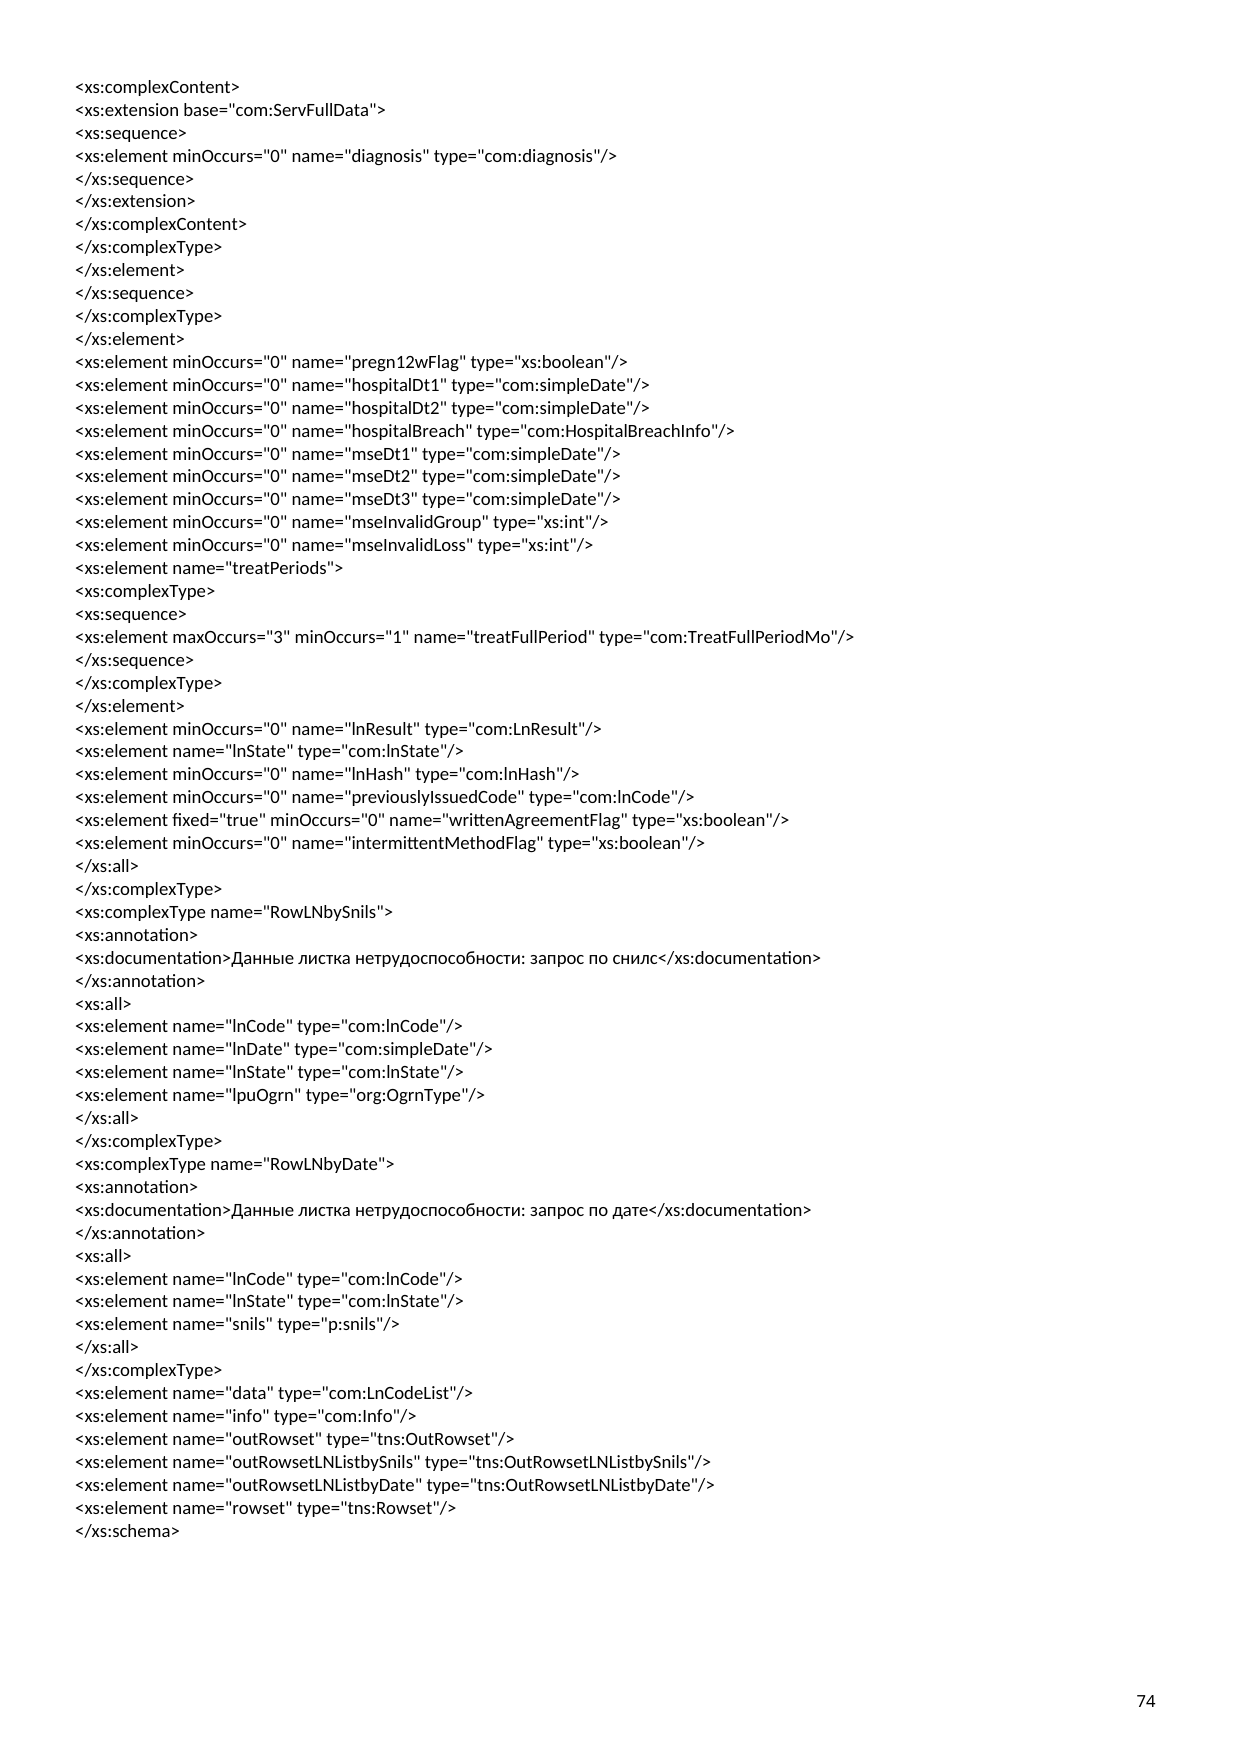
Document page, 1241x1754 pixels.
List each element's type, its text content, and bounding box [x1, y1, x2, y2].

text <xs:element name="lnCode" type="com:lnCode"/> [75, 1014, 1165, 1037]
text <xs:all> [75, 992, 1165, 1014]
text </xs:element> [75, 258, 1165, 281]
text </xs:all> [75, 854, 1165, 877]
text </xs:sequence> [75, 648, 1165, 671]
text <xs:element name="lnState" type="com:lnState"/> [75, 1289, 1165, 1312]
text <xs:sequence> [75, 121, 1165, 144]
text <xs:documentation>Данные листка нетрудоспособности: запрос по дате</xs:documentation> [75, 1198, 1165, 1221]
text </xs:schema> [75, 1519, 1165, 1542]
text <xs:element minOccurs="0" name="mseInvalidLoss" type="xs:int"/> [75, 533, 1165, 556]
text </xs:sequence> [75, 281, 1165, 304]
text <xs:element minOccurs="0" name="lnHash" type="com:lnHash"/> [75, 762, 1165, 785]
text <xs:element minOccurs="0" name="intermittentMethodFlag" type="xs:boolean"/> [75, 831, 1165, 854]
text <xs:element minOccurs="0" name="lnResult" type="com:LnResult"/> [75, 717, 1165, 739]
text <xs:element name="rowset" type="tns:Rowset"/> [75, 1496, 1165, 1519]
text <xs:element maxOccurs="3" minOccurs="1" name="treatFullPeriod" type="com:TreatFullPeriodMo"/> [75, 625, 1165, 648]
text </xs:element> [75, 327, 1165, 350]
text <xs:element minOccurs="0" name="mseDt3" type="com:simpleDate"/> [75, 487, 1165, 510]
text <xs:element minOccurs="0" name="diagnosis" type="com:diagnosis"/> [75, 144, 1165, 167]
text <xs:element minOccurs="0" name="pregn12wFlag" type="xs:boolean"/> [75, 350, 1165, 373]
text </xs:sequence> [75, 167, 1165, 189]
text <xs:element name="data" type="com:LnCodeList"/> [75, 1381, 1165, 1404]
text <xs:element name="lnDate" type="com:simpleDate"/> [75, 1037, 1165, 1060]
text <xs:annotation> [75, 1175, 1165, 1198]
text <xs:complexType> [75, 579, 1165, 602]
text </xs:element> [75, 694, 1165, 717]
text </xs:annotation> [75, 969, 1165, 992]
text <xs:sequence> [75, 602, 1165, 625]
text <xs:all> [75, 1244, 1165, 1267]
text <xs:element minOccurs="0" name="mseInvalidGroup" type="xs:int"/> [75, 510, 1165, 533]
text <xs:extension base="com:ServFullData"> [75, 98, 1165, 121]
text <xs:element name="lnState" type="com:lnState"/> [75, 739, 1165, 762]
text </xs:complexType> [75, 235, 1165, 258]
text <xs:element name="lnCode" type="com:lnCode"/> [75, 1267, 1165, 1289]
text <xs:element name="lnState" type="com:lnState"/> [75, 1060, 1165, 1083]
text </xs:extension> [75, 189, 1165, 212]
text <xs:element name="lpuOgrn" type="org:OgrnType"/> [75, 1083, 1165, 1106]
text <xs:element name="outRowsetLNListbySnils" type="tns:OutRowsetLNListbySnils"/> [75, 1450, 1165, 1473]
text <xs:element name="outRowsetLNListbyDate" type="tns:OutRowsetLNListbyDate"/> [75, 1473, 1165, 1496]
text </xs:complexContent> [75, 212, 1165, 235]
text <xs:element minOccurs="0" name="previouslyIssuedCode" type="com:lnCode"/> [75, 785, 1165, 808]
text <xs:annotation> [75, 923, 1165, 946]
text <xs:element fixed="true" minOccurs="0" name="writtenAgreementFlag" type="xs:boolean"/> [75, 808, 1165, 831]
text <xs:element minOccurs="0" name="mseDt2" type="com:simpleDate"/> [75, 464, 1165, 487]
text <xs:complexContent> [75, 75, 1165, 98]
text </xs:complexType> [75, 877, 1165, 900]
text </xs:complexType> [75, 671, 1165, 694]
text <xs:element name="treatPeriods"> [75, 556, 1165, 579]
text </xs:complexType> [75, 304, 1165, 327]
text <xs:element minOccurs="0" name="hospitalDt2" type="com:simpleDate"/> [75, 396, 1165, 419]
text <xs:element name="outRowset" type="tns:OutRowset"/> [75, 1427, 1165, 1450]
text <xs:element name="snils" type="p:snils"/> [75, 1312, 1165, 1335]
text </xs:annotation> [75, 1221, 1165, 1244]
text <xs:documentation>Данные листка нетрудоспособности: запрос по снилс</xs:documentation> [75, 946, 1165, 969]
text </xs:all> [75, 1106, 1165, 1129]
text </xs:all> [75, 1335, 1165, 1358]
text <xs:element minOccurs="0" name="hospitalDt1" type="com:simpleDate"/> [75, 373, 1165, 396]
text <xs:complexType name="RowLNbyDate"> [75, 1152, 1165, 1175]
text <xs:complexType name="RowLNbySnils"> [75, 900, 1165, 923]
text <xs:element minOccurs="0" name="hospitalBreach" type="com:HospitalBreachInfo"/> [75, 419, 1165, 442]
text <xs:element minOccurs="0" name="mseDt1" type="com:simpleDate"/> [75, 442, 1165, 464]
text <xs:element name="info" type="com:Info"/> [75, 1404, 1165, 1427]
text </xs:complexType> [75, 1358, 1165, 1381]
text </xs:complexType> [75, 1129, 1165, 1152]
